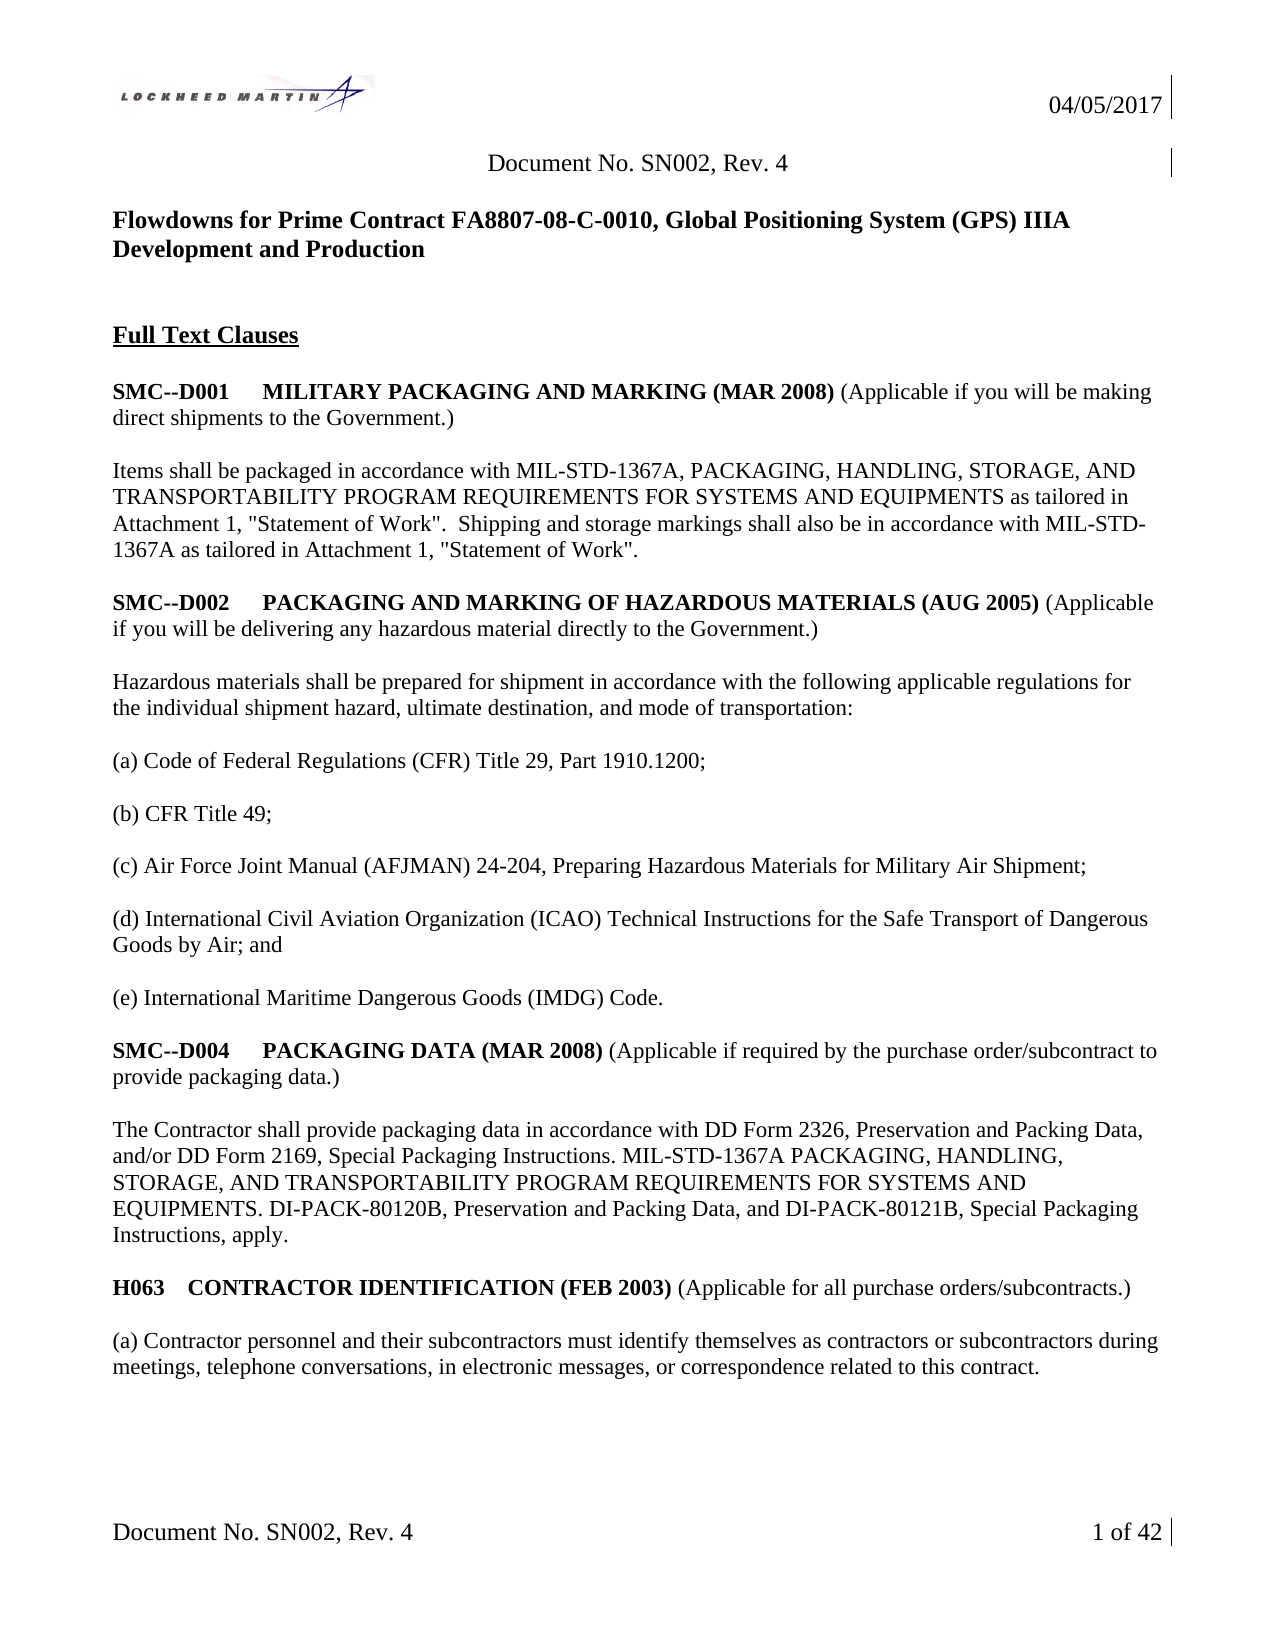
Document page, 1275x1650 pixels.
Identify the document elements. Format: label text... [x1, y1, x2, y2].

text (e) International Maritime Dangerous Goods (IMDG) Code. [112, 984, 1162, 1010]
text SMC--D004 PACKAGING DATA (MAR 2008) (Applicable if required by the purchase order/subcontract to provide packaging data.) [112, 1037, 1162, 1089]
text (a) Code of Federal Regulations (CFR) Title 29, Part 1910.1200; [112, 747, 1162, 773]
text Full Text Clauses [112, 320, 1162, 349]
picture [112, 75, 375, 114]
text (b) CFR Title 49; [112, 799, 1162, 826]
text SMC--D002 PACKAGING AND MARKING OF HAZARDOUS MATERIALS (AUG 2005) (Applicable if you will be delivering any hazardous material directly to the Government.) [112, 589, 1162, 641]
text (c) Air Force Joint Manual (AFJMAN) 24-204, Preparing Hazardous Materials for Military Air Shipment; [112, 852, 1162, 879]
text SMC--D001 MILITARY PACKAGING AND MARKING (MAR 2008) (Applicable if you will be making direct shipments to the Government.) [112, 378, 1162, 431]
text Items shall be packaged in accordance with MIL-STD-1367A, PACKAGING, HANDLING, STORAGE, AND TRANSPORTABILITY PROGRAM REQUIREMENTS FOR SYSTEMS AND EQUIPMENTS as tailored in Attachment 1, "Statement of Work". Shipping and storage markings shall also be in accordance with MIL-STD-1367A as tailored in Attachment 1, "Statement of Work". [112, 457, 1162, 562]
text H063 CONTRACTOR IDENTIFICATION (FEB 2003) (Applicable for all purchase orders/subcontracts.) [112, 1274, 1162, 1300]
text The Contractor shall provide packaging data in accordance with DD Form 2326, Preservation and Packing Data, and/or DD Form 2169, Special Packaging Instructions. MIL-STD-1367A PACKAGING, HANDLING, STORAGE, AND TRANSPORTABILITY PROGRAM REQUIREMENTS FOR SYSTEMS AND EQUIPMENTS. DI-PACK-80120B, Preservation and Packing Data, and DI-PACK-80121B, Special Packaging Instructions, apply. [112, 1116, 1162, 1248]
text Hazardous materials shall be prepared for shipment in accordance with the following applicable regulations for the individual shipment hazard, ultimate destination, and mode of transportation: [112, 668, 1162, 721]
text (a) Contractor personnel and their subcontractors must identify themselves as contractors or subcontractors during meetings, telephone conversations, in electronic messages, or correspondence related to this contract. [112, 1327, 1162, 1379]
text (d) International Civil Aviation Organization (ICAO) Technical Instructions for the Safe Transport of Dangerous Goods by Air; and [112, 905, 1162, 958]
